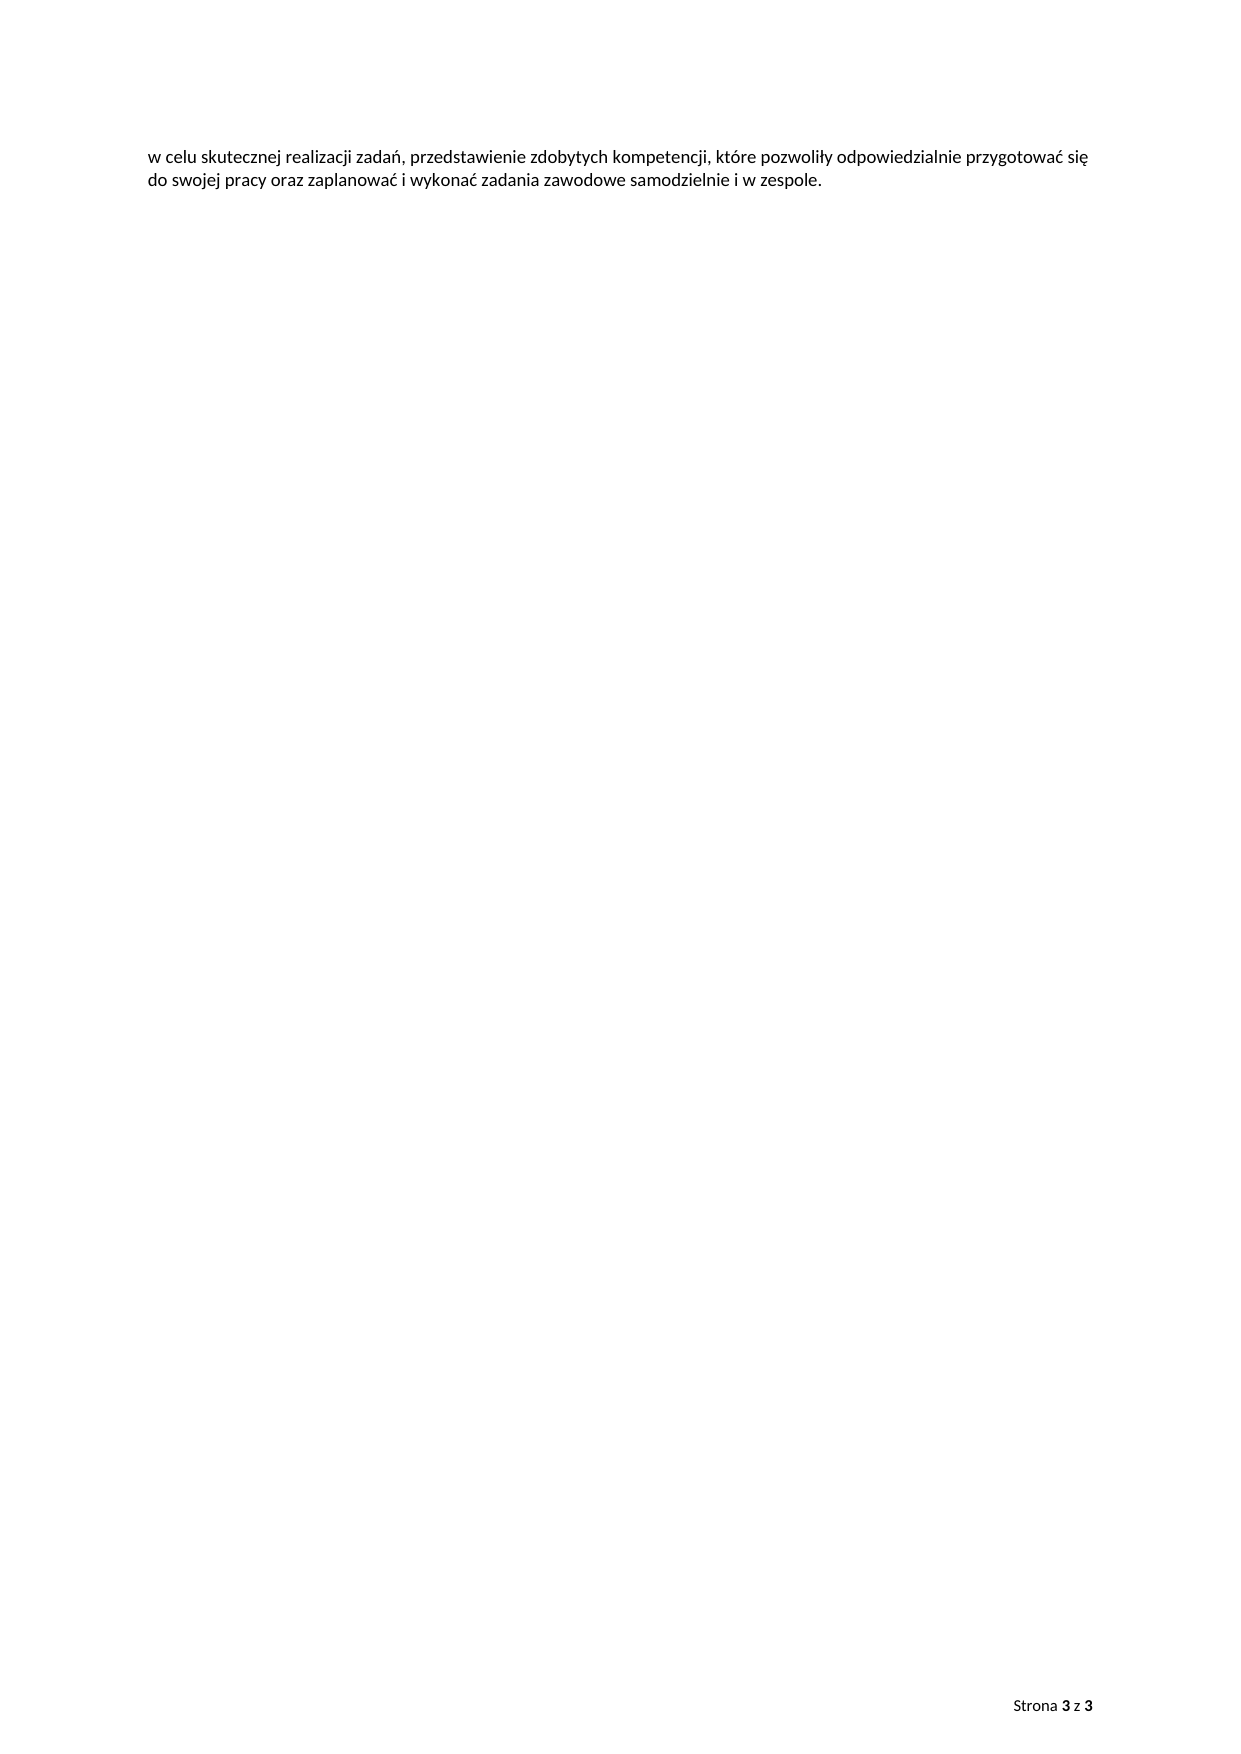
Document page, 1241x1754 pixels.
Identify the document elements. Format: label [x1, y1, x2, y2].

text [148, 145, 1092, 191]
